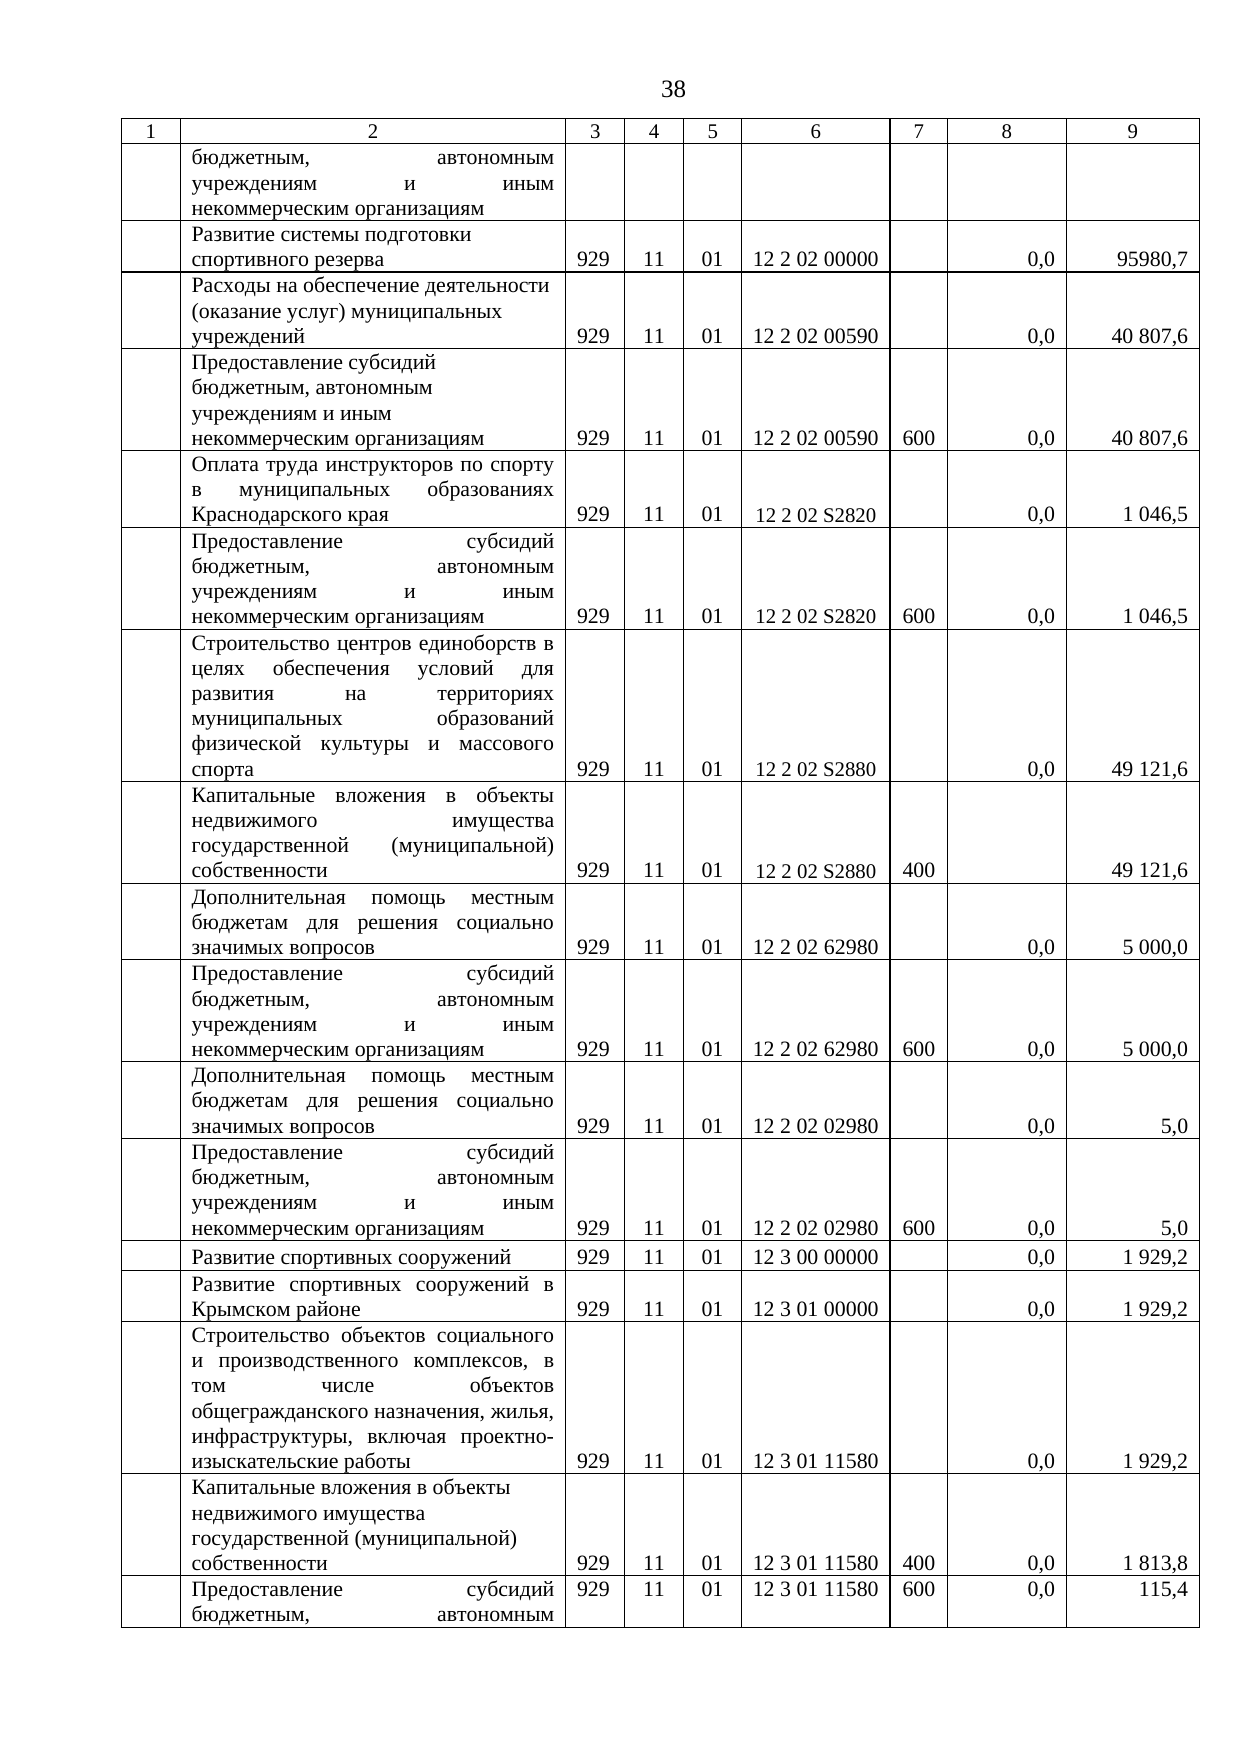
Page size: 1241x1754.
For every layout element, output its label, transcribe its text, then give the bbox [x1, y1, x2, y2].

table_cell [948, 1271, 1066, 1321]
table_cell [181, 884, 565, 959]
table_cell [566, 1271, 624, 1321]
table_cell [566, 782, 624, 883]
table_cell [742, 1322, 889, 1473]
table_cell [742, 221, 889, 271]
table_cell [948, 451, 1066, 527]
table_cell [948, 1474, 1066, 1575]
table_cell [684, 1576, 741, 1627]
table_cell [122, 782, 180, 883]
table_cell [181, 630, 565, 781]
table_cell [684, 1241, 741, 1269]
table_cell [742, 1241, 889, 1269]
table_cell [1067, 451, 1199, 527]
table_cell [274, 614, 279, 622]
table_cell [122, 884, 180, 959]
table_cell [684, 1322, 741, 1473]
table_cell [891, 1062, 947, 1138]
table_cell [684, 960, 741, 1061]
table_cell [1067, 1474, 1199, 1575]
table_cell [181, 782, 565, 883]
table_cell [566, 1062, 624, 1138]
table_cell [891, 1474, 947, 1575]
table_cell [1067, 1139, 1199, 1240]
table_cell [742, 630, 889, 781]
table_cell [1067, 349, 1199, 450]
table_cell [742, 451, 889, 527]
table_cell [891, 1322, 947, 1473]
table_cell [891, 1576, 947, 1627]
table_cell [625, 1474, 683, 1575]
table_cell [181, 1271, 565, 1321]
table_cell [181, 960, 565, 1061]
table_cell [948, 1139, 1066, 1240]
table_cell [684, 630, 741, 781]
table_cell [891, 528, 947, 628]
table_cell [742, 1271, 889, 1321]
table_header 3 [566, 119, 624, 143]
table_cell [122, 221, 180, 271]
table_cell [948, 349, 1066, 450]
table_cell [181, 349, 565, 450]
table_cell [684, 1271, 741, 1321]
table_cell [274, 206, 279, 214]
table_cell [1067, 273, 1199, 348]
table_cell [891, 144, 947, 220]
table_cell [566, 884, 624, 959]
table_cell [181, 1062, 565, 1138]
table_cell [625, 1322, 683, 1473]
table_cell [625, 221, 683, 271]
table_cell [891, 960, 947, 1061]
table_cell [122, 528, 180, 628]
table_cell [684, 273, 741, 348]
table_header 9 [1067, 119, 1199, 143]
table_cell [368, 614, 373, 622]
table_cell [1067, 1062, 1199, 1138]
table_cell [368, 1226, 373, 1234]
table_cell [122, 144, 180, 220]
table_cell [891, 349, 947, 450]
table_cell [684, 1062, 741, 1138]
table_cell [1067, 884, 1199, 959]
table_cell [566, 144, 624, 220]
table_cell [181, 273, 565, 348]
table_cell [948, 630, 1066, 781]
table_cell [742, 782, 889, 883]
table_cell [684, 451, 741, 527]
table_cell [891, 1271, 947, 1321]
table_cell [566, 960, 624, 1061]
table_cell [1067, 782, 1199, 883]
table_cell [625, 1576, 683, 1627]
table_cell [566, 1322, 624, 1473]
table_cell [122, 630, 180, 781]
table_header 1 [122, 119, 180, 143]
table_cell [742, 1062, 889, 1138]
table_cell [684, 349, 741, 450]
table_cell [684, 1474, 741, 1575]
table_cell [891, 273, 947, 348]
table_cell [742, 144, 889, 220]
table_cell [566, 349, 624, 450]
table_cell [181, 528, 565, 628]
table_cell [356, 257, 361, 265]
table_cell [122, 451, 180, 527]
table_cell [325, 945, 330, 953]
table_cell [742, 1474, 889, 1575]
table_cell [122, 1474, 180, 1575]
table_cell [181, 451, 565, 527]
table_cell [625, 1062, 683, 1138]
table_header 2 [181, 119, 565, 143]
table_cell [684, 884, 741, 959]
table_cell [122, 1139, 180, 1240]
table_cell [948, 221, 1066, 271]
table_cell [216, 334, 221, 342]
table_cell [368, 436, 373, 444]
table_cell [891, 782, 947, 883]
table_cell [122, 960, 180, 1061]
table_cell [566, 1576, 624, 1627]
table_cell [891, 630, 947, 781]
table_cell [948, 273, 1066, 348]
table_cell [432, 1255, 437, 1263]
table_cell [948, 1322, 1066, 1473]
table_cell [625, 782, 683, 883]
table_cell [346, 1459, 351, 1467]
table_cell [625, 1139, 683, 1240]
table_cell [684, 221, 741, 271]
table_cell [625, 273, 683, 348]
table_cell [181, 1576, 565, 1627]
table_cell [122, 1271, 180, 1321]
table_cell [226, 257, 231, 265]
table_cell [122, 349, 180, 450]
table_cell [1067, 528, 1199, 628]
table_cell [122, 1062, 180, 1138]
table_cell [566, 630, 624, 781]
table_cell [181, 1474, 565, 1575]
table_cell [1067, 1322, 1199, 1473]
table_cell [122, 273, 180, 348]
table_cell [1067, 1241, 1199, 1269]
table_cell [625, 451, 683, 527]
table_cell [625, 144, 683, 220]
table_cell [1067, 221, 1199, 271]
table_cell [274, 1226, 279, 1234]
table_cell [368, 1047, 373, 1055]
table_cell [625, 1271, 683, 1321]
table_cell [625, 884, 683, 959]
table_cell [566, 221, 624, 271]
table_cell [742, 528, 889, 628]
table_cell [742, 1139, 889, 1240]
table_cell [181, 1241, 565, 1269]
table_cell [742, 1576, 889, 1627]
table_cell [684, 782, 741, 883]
table_header 8 [948, 119, 1066, 143]
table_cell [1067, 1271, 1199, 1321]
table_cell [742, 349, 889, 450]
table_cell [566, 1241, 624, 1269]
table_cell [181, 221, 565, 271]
table_header 4 [625, 119, 683, 143]
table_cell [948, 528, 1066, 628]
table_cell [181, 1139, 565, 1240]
table_header 7 [891, 119, 947, 143]
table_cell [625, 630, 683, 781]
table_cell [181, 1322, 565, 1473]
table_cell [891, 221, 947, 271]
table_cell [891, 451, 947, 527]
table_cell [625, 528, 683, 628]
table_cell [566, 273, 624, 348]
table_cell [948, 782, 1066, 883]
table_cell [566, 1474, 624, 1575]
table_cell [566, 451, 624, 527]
table_header 5 [684, 119, 741, 143]
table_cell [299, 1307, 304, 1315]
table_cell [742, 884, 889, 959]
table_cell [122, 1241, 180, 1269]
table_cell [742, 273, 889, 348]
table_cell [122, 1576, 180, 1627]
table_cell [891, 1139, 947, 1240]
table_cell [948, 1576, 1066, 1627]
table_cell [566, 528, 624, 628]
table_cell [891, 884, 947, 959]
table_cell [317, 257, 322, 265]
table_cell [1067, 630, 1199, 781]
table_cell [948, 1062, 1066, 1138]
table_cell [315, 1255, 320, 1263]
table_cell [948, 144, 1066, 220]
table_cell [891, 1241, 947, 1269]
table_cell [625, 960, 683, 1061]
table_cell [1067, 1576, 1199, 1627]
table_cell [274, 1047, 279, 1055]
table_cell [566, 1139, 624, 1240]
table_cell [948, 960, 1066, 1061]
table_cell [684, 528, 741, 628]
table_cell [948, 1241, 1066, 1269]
table_header 6 [742, 119, 889, 143]
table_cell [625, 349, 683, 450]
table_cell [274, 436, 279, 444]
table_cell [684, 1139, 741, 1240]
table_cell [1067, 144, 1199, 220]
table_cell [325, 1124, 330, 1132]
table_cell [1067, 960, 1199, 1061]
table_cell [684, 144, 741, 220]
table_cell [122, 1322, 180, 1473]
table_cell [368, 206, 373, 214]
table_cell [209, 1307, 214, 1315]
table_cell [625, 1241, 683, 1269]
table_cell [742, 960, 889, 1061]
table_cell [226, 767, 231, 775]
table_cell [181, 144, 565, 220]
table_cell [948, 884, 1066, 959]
